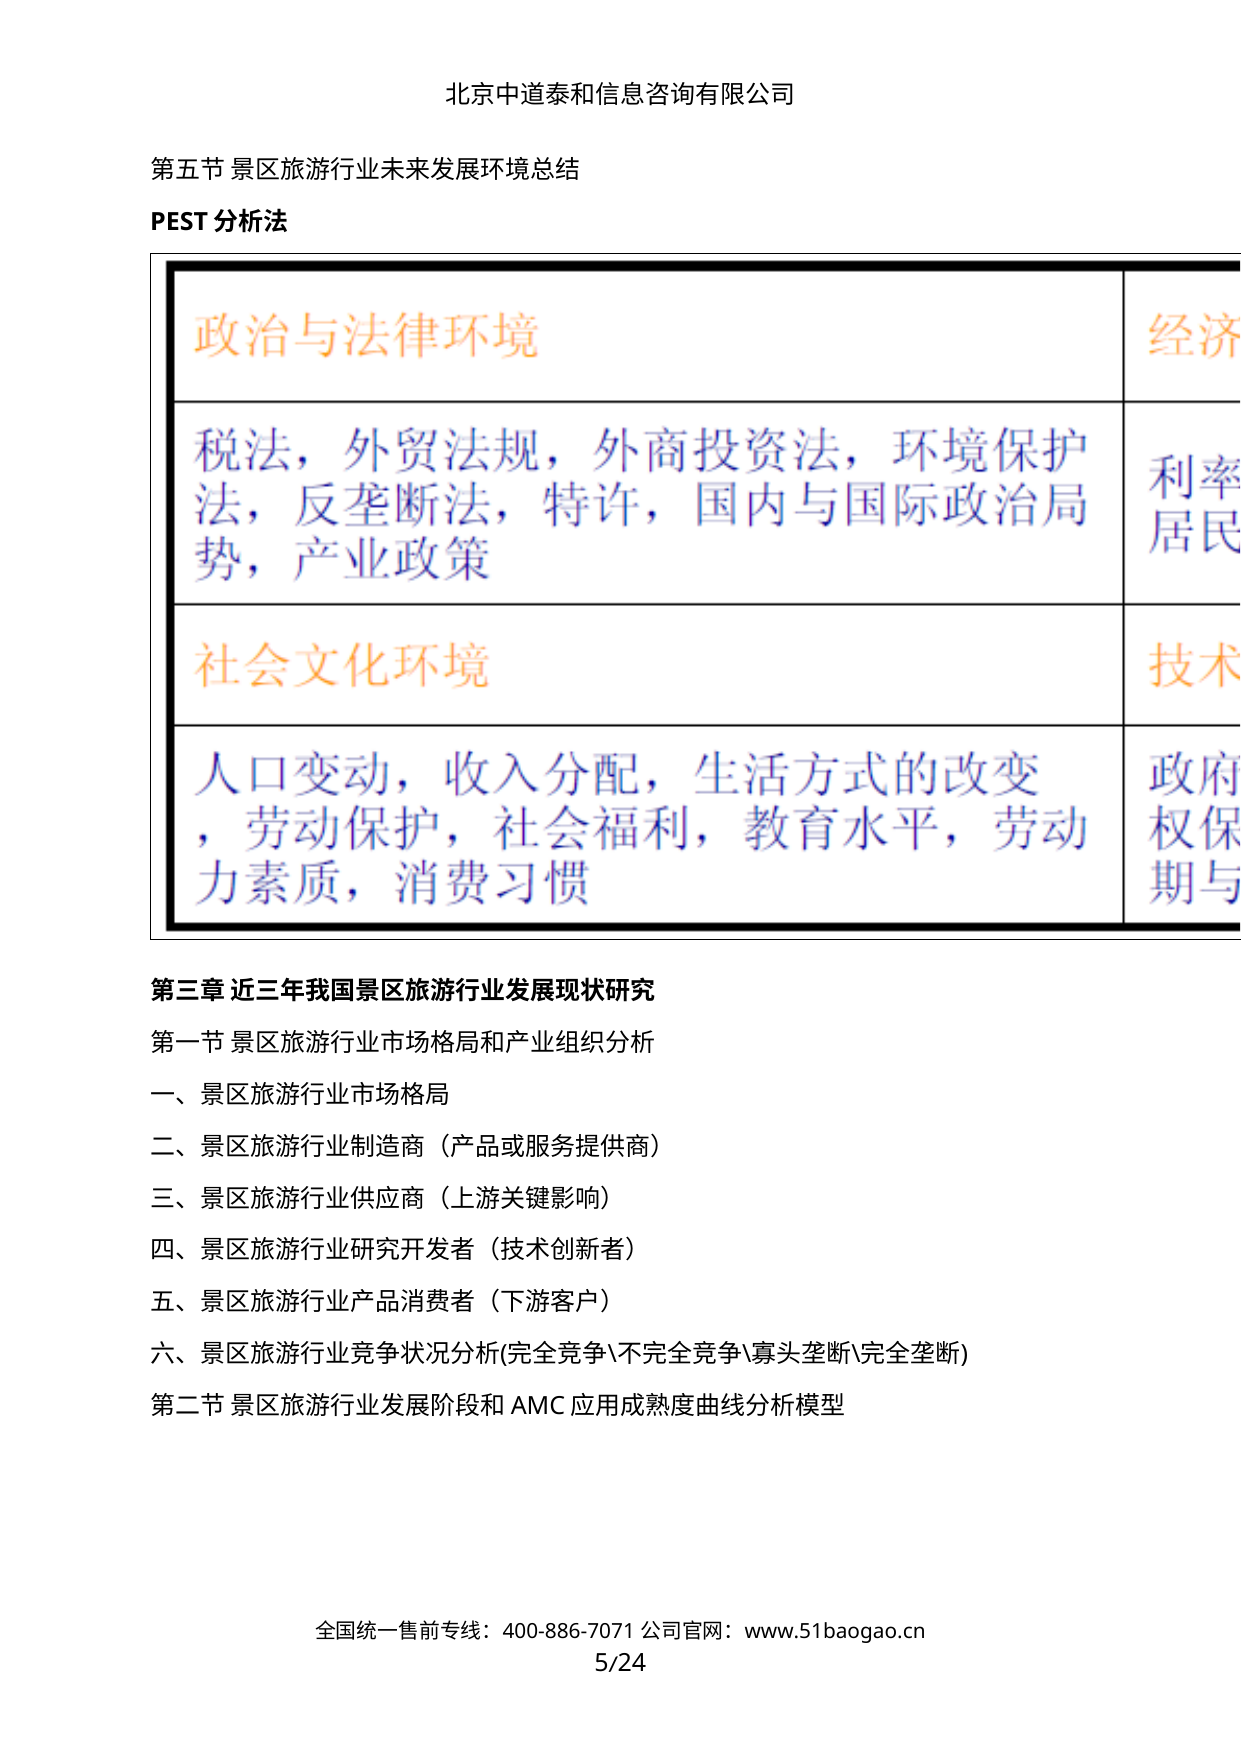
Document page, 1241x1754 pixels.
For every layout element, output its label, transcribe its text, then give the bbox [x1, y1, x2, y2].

text 四、景区旅游行业研究开发者（技术创新者） [150, 1230, 1090, 1266]
text 五、景区旅游行业产品消费者（下游客户） [150, 1282, 1090, 1318]
text 六、景区旅游行业竞争状况分析(完全竞争\不完全竞争\寡头垄断\完全垄断) [150, 1334, 1090, 1370]
text 二、景区旅游行业制造商（产品或服务提供商） [150, 1126, 1090, 1162]
text 第二节 景区旅游行业发展阶段和AMC应用成熟度曲线分析模型 [150, 1386, 1090, 1422]
picture [151, 254, 1241, 939]
text 第三章 近三年我国景区旅游行业发展现状研究 [150, 971, 1090, 1007]
text 第一节 景区旅游行业市场格局和产业组织分析 [150, 1022, 1090, 1059]
text 三、景区旅游行业供应商（上游关键影响） [150, 1178, 1090, 1214]
text 第五节 景区旅游行业未来发展环境总结 [150, 150, 1090, 186]
text 一、景区旅游行业市场格局 [150, 1074, 1090, 1111]
text PEST分析法 [150, 202, 1090, 238]
